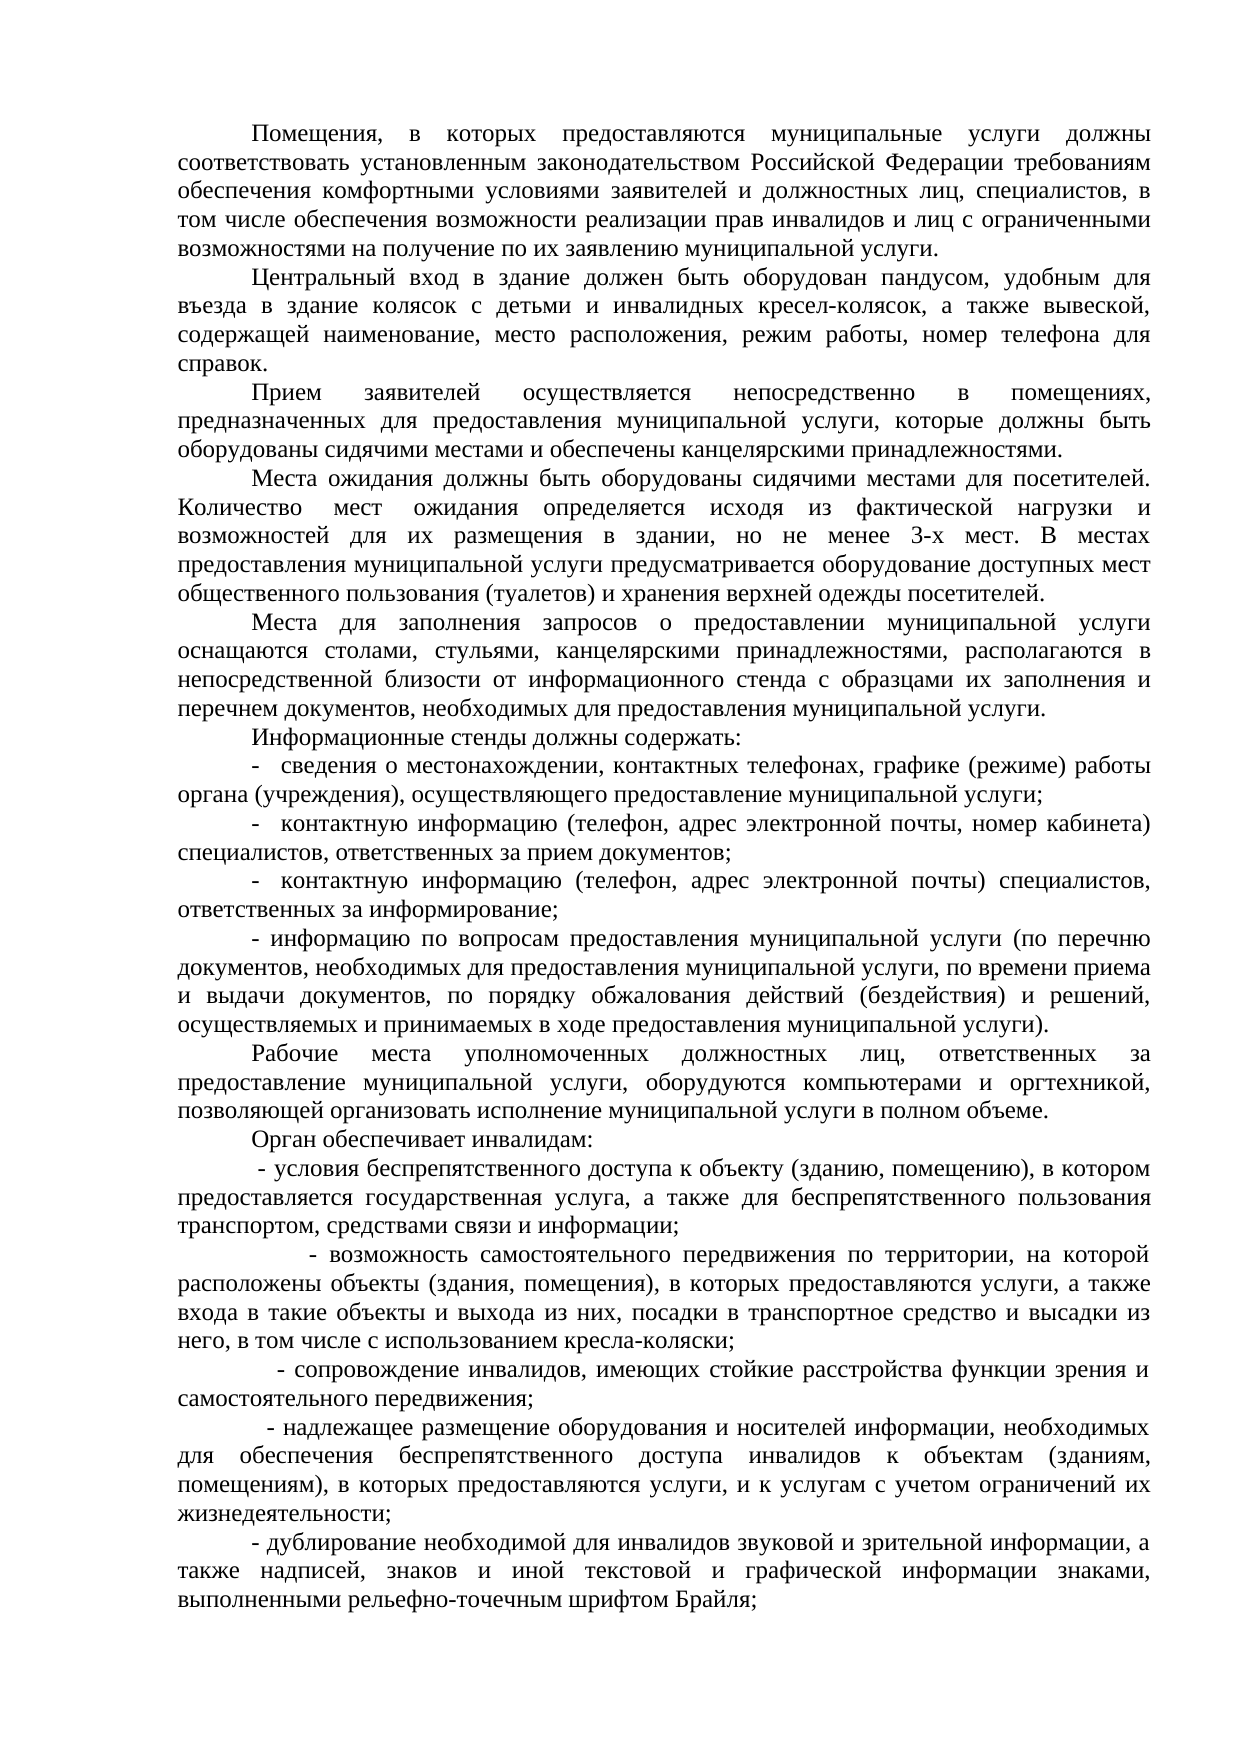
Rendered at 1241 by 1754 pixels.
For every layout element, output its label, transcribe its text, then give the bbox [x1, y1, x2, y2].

text - условия беспрепятственного доступа к объекту (зданию, помещению), в котором предоставляется государственная услуга, а также для беспрепятственного пользования транспортом, средствами связи и информации; [177, 1153, 1152, 1239]
text - надлежащее размещение оборудования и носителей информации, необходимых для обеспечения беспрепятственного доступа инвалидов к объектам (зданиям, помещениям), в которых предоставляются услуги, и к услугам с учетом ограничений их жизнедеятельности; [177, 1412, 1152, 1527]
list контактную информацию (телефон, адрес электронной почты, номер кабинета) специалистов, ответственных за прием документов; [177, 808, 1152, 866]
list сведения о местонахождении, контактных телефонах, графике (режиме) работы органа (учреждения), осуществляющего предоставление муниципальной услуги; [177, 751, 1152, 808]
text Места для заполнения запросов о предоставлении муниципальной услуги оснащаются столами, стульями, канцелярскими принадлежностями, располагаются в непосредственной близости от информационного стенда с образцами их заполнения и перечнем документов, необходимых для предоставления муниципальной услуги. [177, 607, 1152, 722]
text Прием заявителей осуществляется непосредственно в помещениях, предназначенных для предоставления муниципальной услуги, которые должны быть оборудованы сидячими местами и обеспечены канцелярскими принадлежностями. [177, 377, 1152, 463]
list контактную информацию (телефон, адрес электронной почты) специалистов, ответственных за информирование; [177, 866, 1152, 923]
text Рабочие места уполномоченных должностных лиц, ответственных за предоставление муниципальной услуги, оборудуются компьютерами и оргтехникой, позволяющей организовать исполнение муниципальной услуги в полном объеме. [177, 1038, 1152, 1124]
text Информационные стенды должны содержать: [177, 722, 1152, 751]
text Орган обеспечивает инвалидам: [177, 1124, 1152, 1153]
text - сопровождение инвалидов, имеющих стойкие расстройства функции зрения и самостоятельного передвижения; [177, 1354, 1152, 1412]
text Центральный вход в здание должен быть оборудован пандусом, удобным для въезда в здание колясок с детьми и инвалидных кресел-колясок, а также вывеской, содержащей наименование, место расположения, режим работы, номер телефона для справок. [177, 262, 1152, 377]
text - дублирование необходимой для инвалидов звуковой и зрительной информации, а также надписей, знаков и иной текстовой и графической информации знаками, выполненными рельефно-точечным шрифтом Брайля; [177, 1527, 1152, 1613]
text - возможность самостоятельного передвижения по территории, на которой расположены объекты (здания, помещения), в которых предоставляются услуги, а также входа в такие объекты и выхода из них, посадки в транспортное средство и высадки из него, в том числе с использованием кресла-коляски; [177, 1239, 1152, 1354]
text Места ожидания должны быть оборудованы сидячими местами для посетителей. Количество мест ожидания определяется исходя из фактической нагрузки и возможностей для их размещения в здании, но не менее 3-х мест. В местах предоставления муниципальной услуги предусматривается оборудование доступных мест общественного пользования (туалетов) и хранения верхней одежды посетителей. [177, 463, 1152, 607]
text - информацию по вопросам предоставления муниципальной услуги (по перечню документов, необходимых для предоставления муниципальной услуги, по времени приема и выдачи документов, по порядку обжалования действий (бездействия) и решений, осуществляемых и принимаемых в ходе предоставления муниципальной услуги). [177, 923, 1152, 1038]
text Помещения, в которых предоставляются муниципальные услуги должны соответствовать установленным законодательством Российской Федерации требованиям обеспечения комфортными условиями заявителей и должностных лиц, специалистов, в том числе обеспечения возможности реализации прав инвалидов и лиц с ограниченными возможностями на получение по их заявлению муниципальной услуги. [177, 118, 1152, 262]
